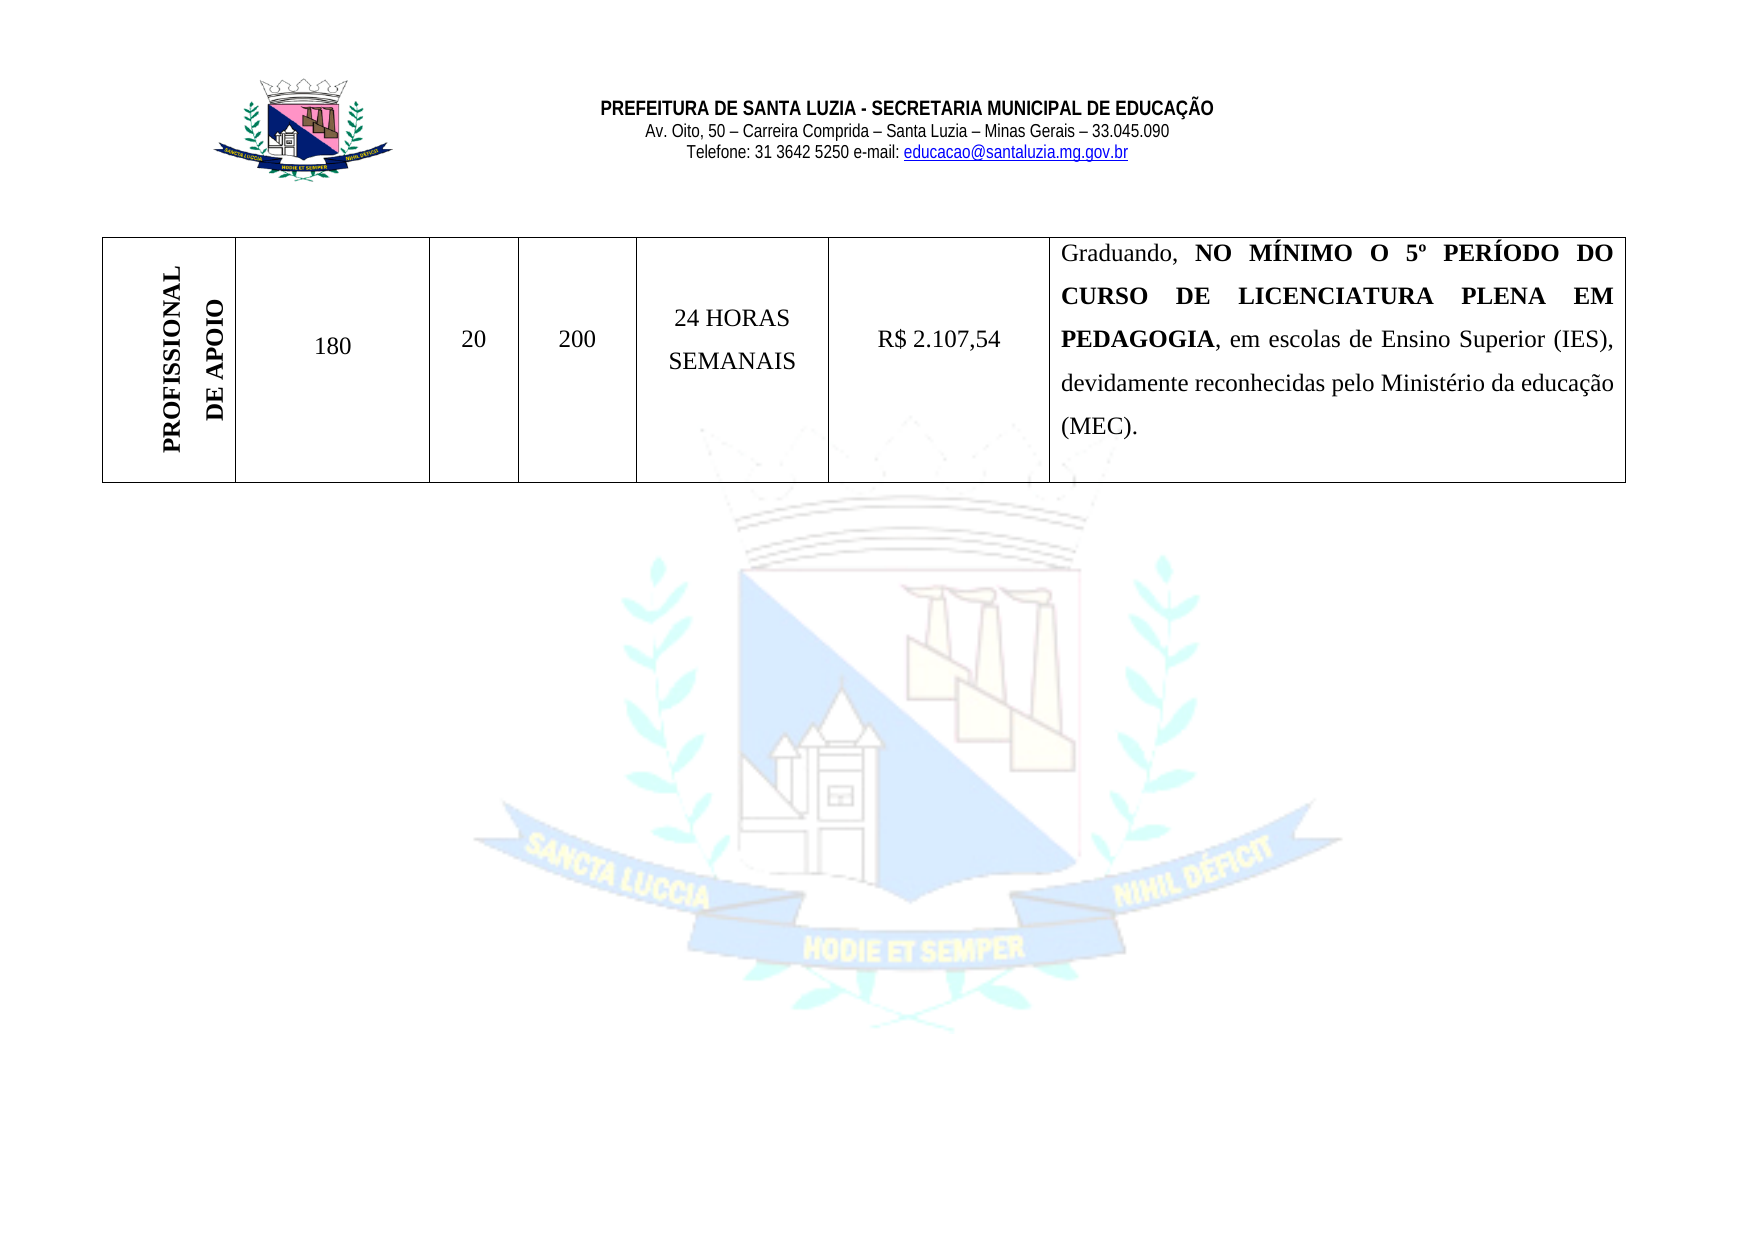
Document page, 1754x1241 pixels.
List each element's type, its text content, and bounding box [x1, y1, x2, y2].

table_cell R$ 2.107,54 [829, 238, 1049, 482]
table_cell PROFISSIONAL DE APOIO [103, 238, 235, 482]
table_cell 180 [236, 238, 429, 482]
picture [212, 77, 393, 182]
table_cell 24 HORAS SEMANAIS [637, 238, 828, 482]
table_cell 200 [519, 238, 636, 482]
table_cell 20 [430, 238, 518, 482]
table_cell Graduando, NO MÍNIMO O 5º PERÍODO DO CURSO DE LICENCIATURA PLENA EM PEDAGOGIA, em escolas de Ensino Superior (IES), devidamente reconhecidas pelo Ministério da educação (MEC). [1050, 238, 1625, 482]
